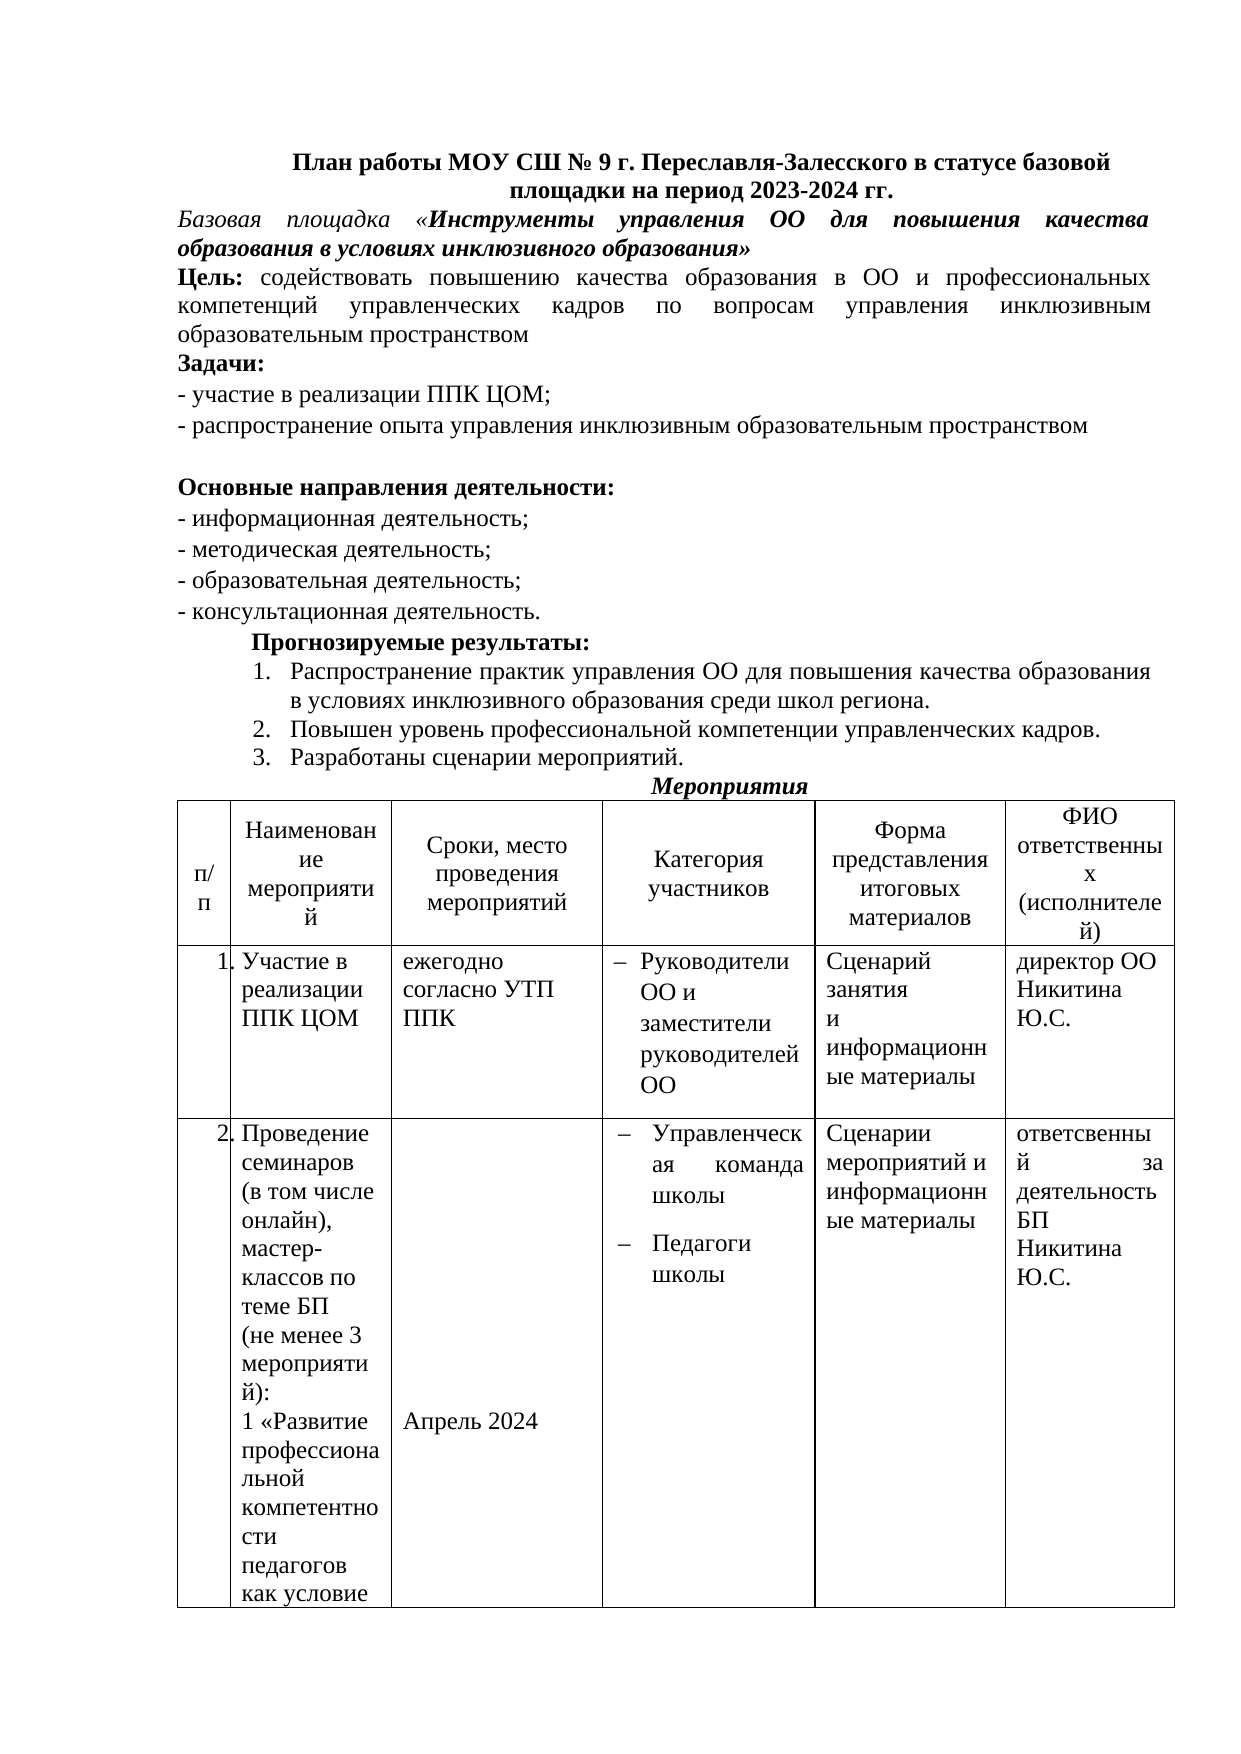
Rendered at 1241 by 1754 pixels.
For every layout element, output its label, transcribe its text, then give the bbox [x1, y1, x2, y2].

list Повышен уровень профессиональной компетенции управленческих кадров. [252, 714, 1152, 742]
text Основные направления деятельности: [177, 472, 1152, 501]
table_header Наименование мероприятий [231, 801, 391, 945]
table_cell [392, 1119, 602, 1607]
table_header ФИО ответственных (исполнителей) [1006, 801, 1174, 945]
table_header п/п [178, 801, 230, 945]
text - информационная деятельность; [177, 503, 1152, 532]
text Задачи: [177, 348, 1152, 377]
text Базовая площадка «Инструменты управления ОО для повышения качества образования в условиях инклюзивного образования» [177, 204, 1152, 262]
table_header Категория участников [603, 801, 814, 945]
text План работы МОУ СШ № 9 г. Переславля-Залесского в статусе базовой площадки на период 2023-2024 гг. [251, 147, 1152, 204]
text - консультационная деятельность. [177, 596, 1152, 625]
table_cell Руководители ОО и заместители руководителей ОО [603, 946, 814, 1117]
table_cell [231, 1119, 391, 1607]
table_cell ежегодно согласно УТП ППК [392, 946, 602, 1117]
list Разработаны сценарии мероприятий. [252, 742, 1152, 771]
text - распространение опыта управления инклюзивным образовательным пространством [177, 410, 1152, 439]
text - методическая деятельность; [177, 534, 1152, 563]
table_header Форма представления итоговых материалов [816, 801, 1005, 945]
table_cell Участие в реализации ППК ЦОМ [231, 946, 391, 1117]
text Прогнозируемые результаты: [177, 627, 1152, 656]
table_cell директор ОО Никитина Ю.С. [1006, 946, 1174, 1117]
text Цель: содействовать повышению качества образования в ОО и профессиональных компетенций управленческих кадров по вопросам управления инклюзивным образовательным пространством [177, 262, 1152, 348]
text - участие в реализации ППК ЦОМ; [177, 379, 1152, 408]
table_cell [178, 946, 230, 1117]
table_cell Сценарий занятия и информационные материалы [816, 946, 1005, 1117]
table_cell [178, 1119, 230, 1607]
table_header Сроки, место проведения мероприятий [392, 801, 602, 945]
text - образовательная деятельность; [177, 565, 1152, 594]
list Распространение практик управления ОО для повышения качества образования в условиях инклюзивного образования среди школ региона. [252, 656, 1152, 714]
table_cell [603, 1119, 814, 1607]
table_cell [1006, 1119, 1174, 1607]
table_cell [816, 1119, 1005, 1607]
text Мероприятия [251, 771, 1152, 800]
